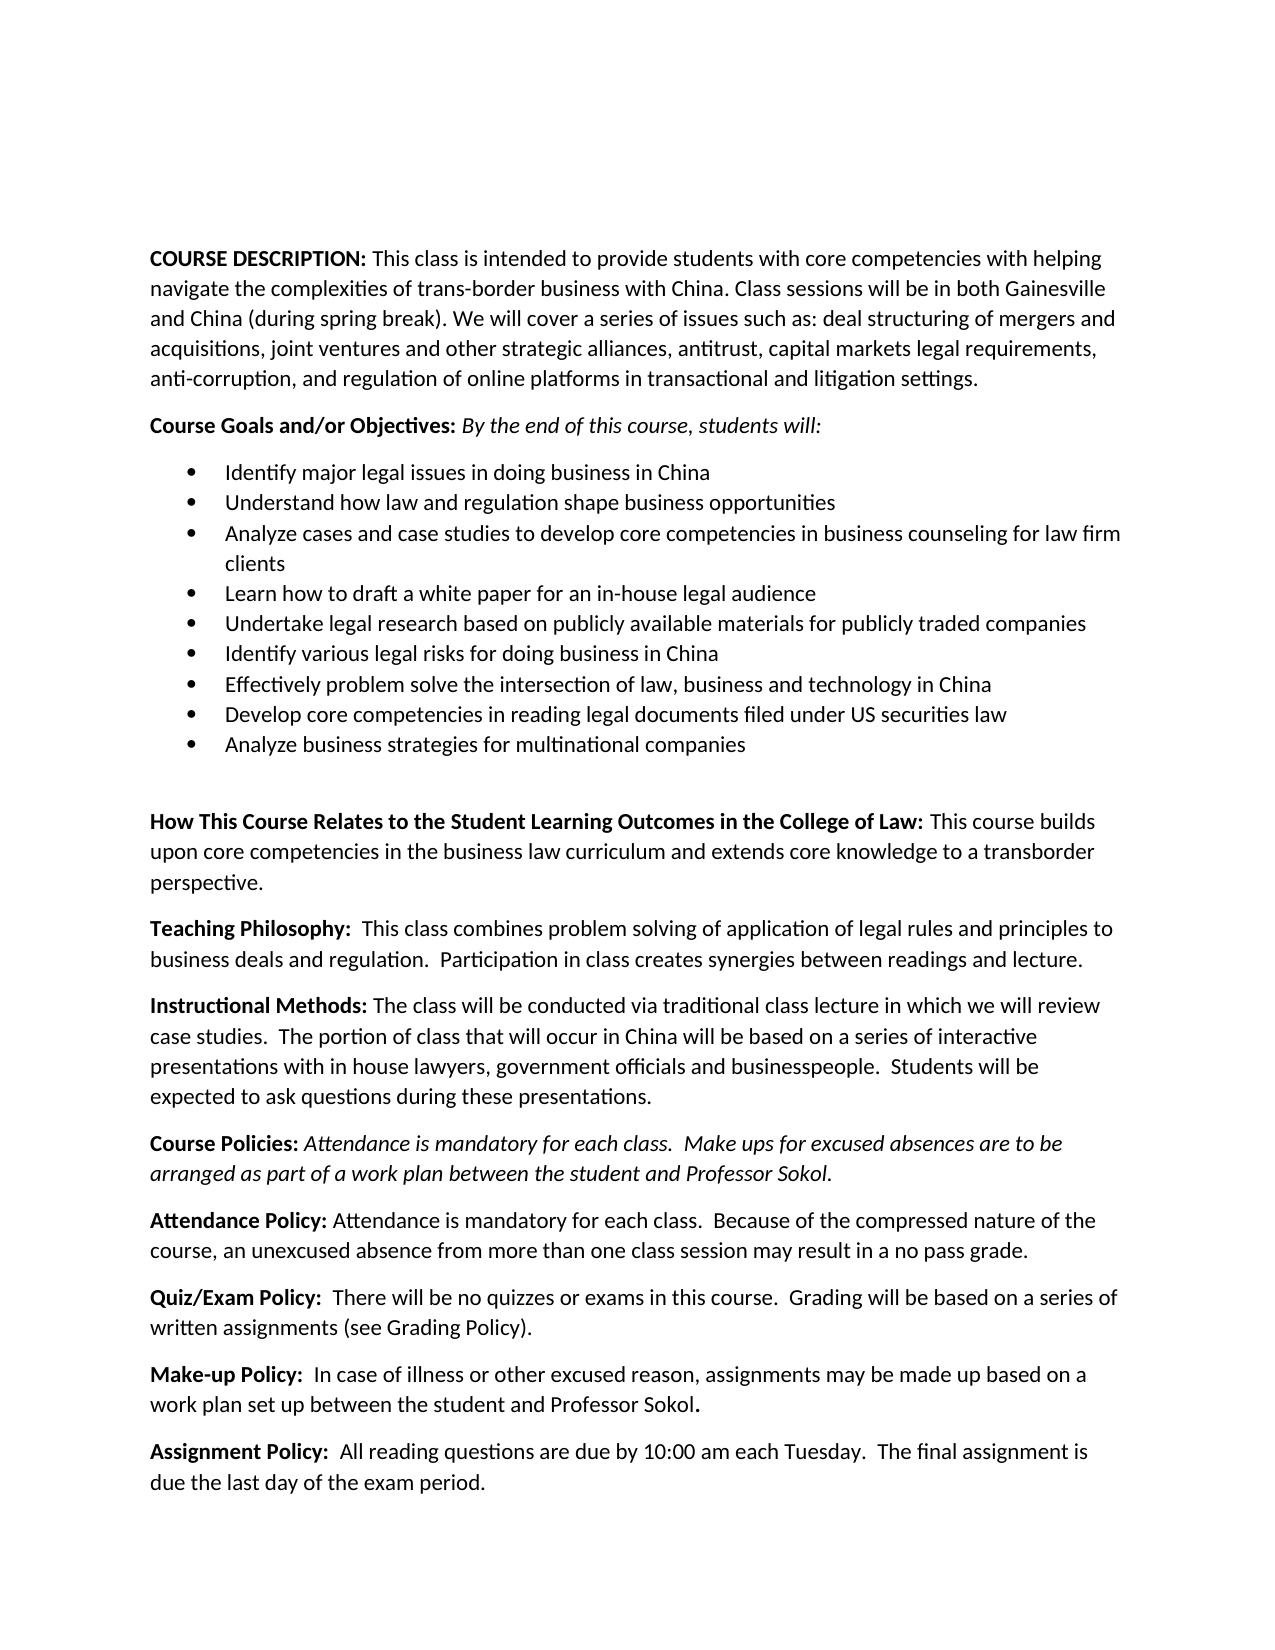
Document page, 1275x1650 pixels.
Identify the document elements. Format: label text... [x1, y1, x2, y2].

text Quiz/Exam Policy: There will be no quizzes or exams in this course. Grading will be based on a series of written assignments (see Grading Policy). [150, 1283, 1125, 1342]
text Make-up Policy: In case of illness or other excused reason, assignments may be made up based on a work plan set up between the student and Professor Sokol. [150, 1360, 1125, 1419]
text How This Course Relates to the Student Learning Outcomes in the College of Law: This course builds upon core competencies in the business law curriculum and extends core knowledge to a transborder perspective. [150, 807, 1125, 896]
list Undertake legal research based on publicly available materials for publicly traded companies [187, 609, 1125, 637]
list Understand how law and regulation shape business opportunities [187, 488, 1125, 517]
list Analyze business strategies for multinational companies [187, 730, 1125, 758]
list Effectively problem solve the intersection of law, business and technology in China [187, 670, 1125, 698]
text COURSE DESCRIPTION: This class is intended to provide students with core competencies with helping navigate the complexities of trans-border business with China. Class sessions will be in both Gainesville and China (during spring break). We will cover a series of issues such as: deal structuring of mergers and acquisitions, joint ventures and other strategic alliances, antitrust, capital markets legal requirements, anti-corruption, and regulation of online platforms in transactional and litigation settings. [150, 244, 1125, 393]
list Analyze cases and case studies to develop core competencies in business counseling for law firm clients [187, 519, 1125, 577]
list Learn how to draft a white paper for an in-house legal audience [187, 579, 1125, 607]
text Attendance Policy: Attendance is mandatory for each class. Because of the compressed nature of the course, an unexcused absence from more than one class session may result in a no pass grade. [150, 1206, 1125, 1264]
list Develop core competencies in reading legal documents filed under US securities law [187, 700, 1125, 728]
list Identify various legal risks for doing business in China [187, 639, 1125, 668]
text Assignment Policy: All reading questions are due by 10:00 am each Tuesday. The final assignment is due the last day of the exam period. [150, 1437, 1125, 1496]
text Instructional Methods: The class will be conducted via traditional class lecture in which we will review case studies. The portion of class that will occur in China will be based on a series of interactive presentations with in house lawyers, government officials and businesspeople. Students will be expected to ask questions during these presentations. [150, 992, 1125, 1110]
text Course Goals and/or Objectives: By the end of this course, students will: [150, 411, 1125, 439]
list Identify major legal issues in doing business in China [187, 458, 1125, 486]
text Teaching Philosophy: This class combines problem solving of application of legal rules and principles to business deals and regulation. Participation in class creates synergies between readings and lecture. [150, 914, 1125, 973]
text Course Policies: Attendance is mandatory for each class. Make ups for excused absences are to be arranged as part of a work plan between the student and Professor Sokol. [150, 1129, 1125, 1187]
